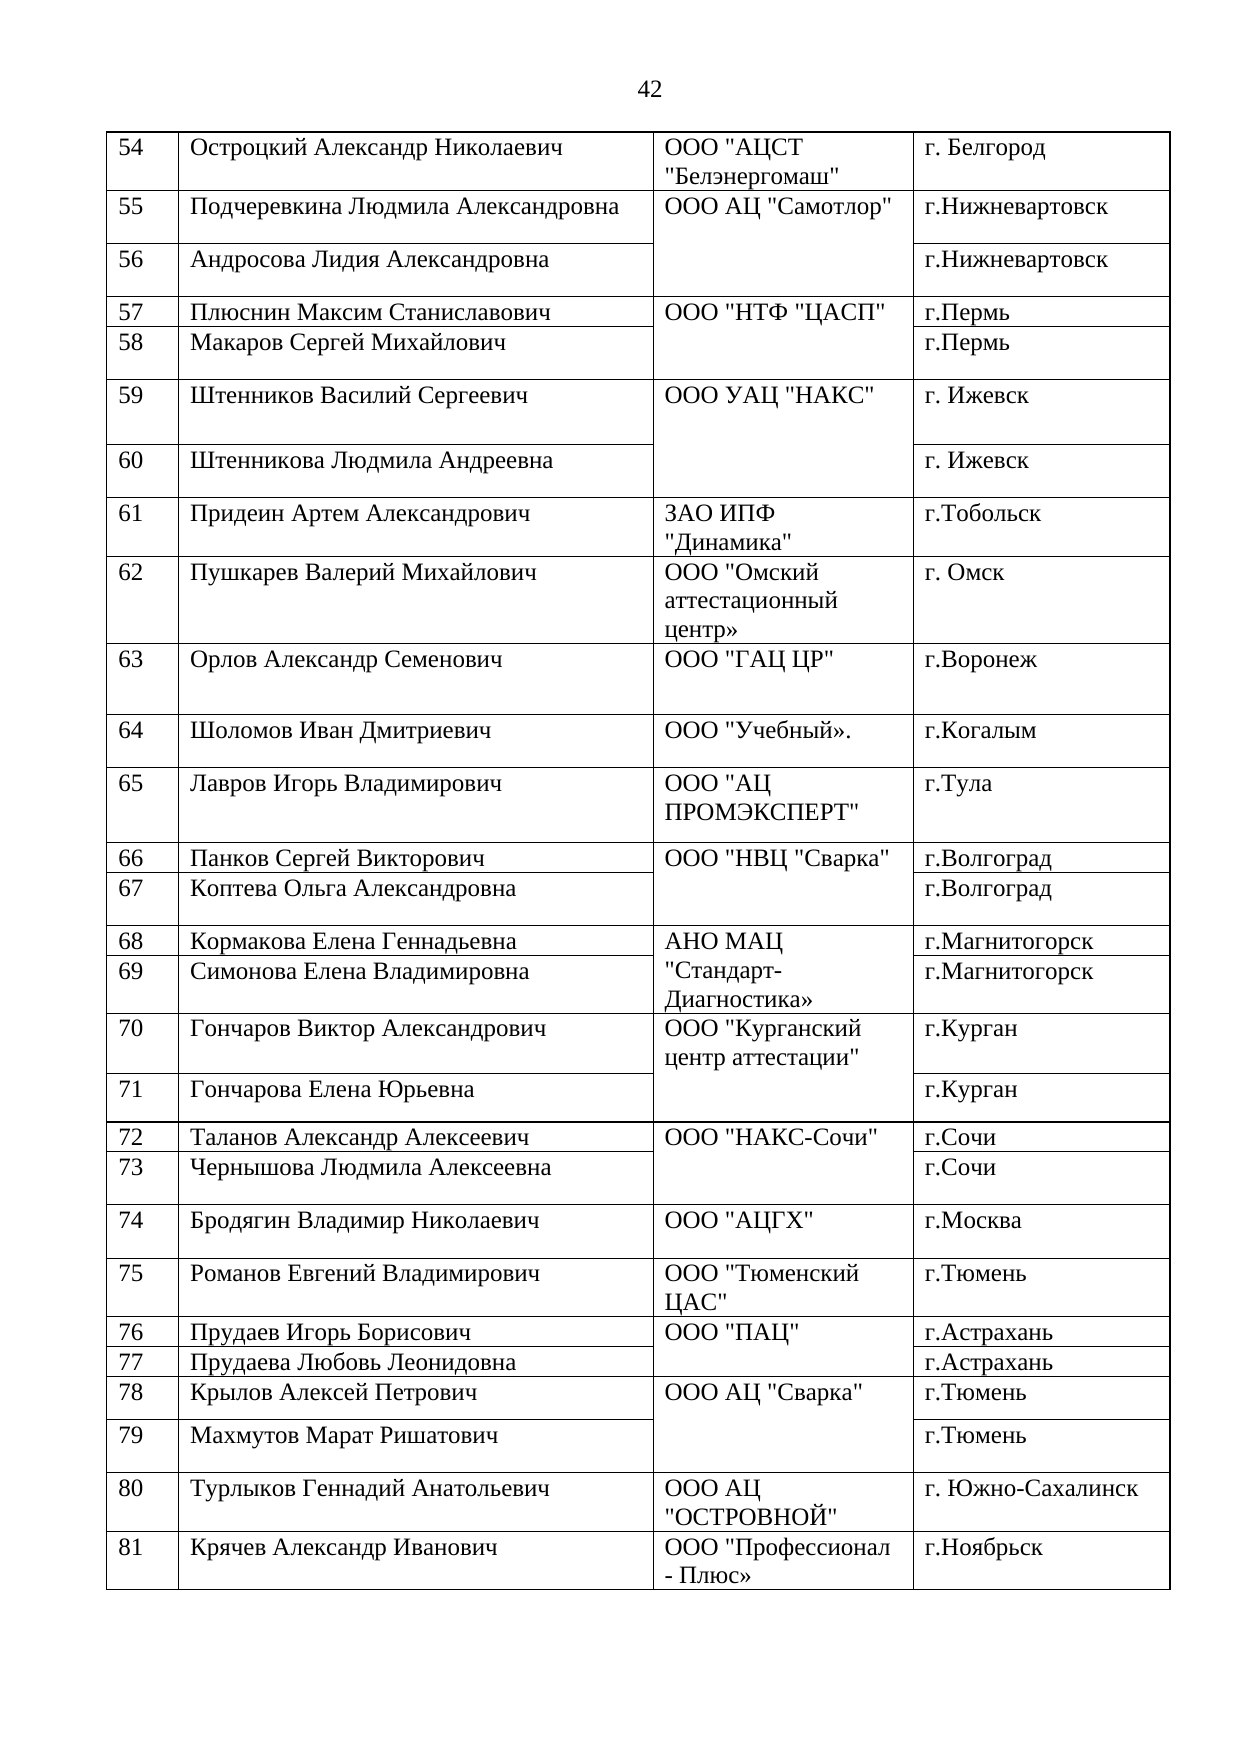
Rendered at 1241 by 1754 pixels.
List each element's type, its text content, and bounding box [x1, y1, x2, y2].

table_cell [107, 244, 178, 296]
table_cell [107, 297, 178, 326]
table_cell Макаров Сергей Михайлович [179, 327, 653, 379]
table_cell г. Ижевск [914, 445, 1169, 497]
table_cell [107, 1347, 178, 1376]
table_cell ЗАО ИПФ "Динамика" [654, 498, 913, 556]
table_cell г.Пермь [914, 327, 1169, 379]
table_cell [107, 557, 178, 643]
table_cell г. Южно-Сахалинск [914, 1473, 1169, 1531]
table_cell Кормакова Елена Геннадьевна [179, 926, 653, 955]
table_cell Лавров Игорь Владимирович [179, 768, 653, 842]
table_cell ООО "АЦГХ" [654, 1205, 913, 1257]
table_cell [107, 380, 178, 444]
table_cell [107, 133, 178, 190]
table_cell Гончарова Елена Юрьевна [179, 1074, 653, 1121]
table_cell [107, 843, 178, 872]
table_cell Бродягин Владимир Николаевич [179, 1205, 653, 1257]
table_cell Панков Сергей Викторович [179, 843, 653, 872]
table_cell [107, 498, 178, 556]
table_cell г.Москва [914, 1205, 1169, 1257]
table_cell г. Белгород [914, 133, 1169, 190]
table_cell Коптева Ольга Александровна [179, 873, 653, 925]
table_cell [107, 1473, 178, 1531]
table_cell Плюснин Максим Станиславович [179, 297, 653, 326]
table_cell Андросова Лидия Александровна [179, 244, 653, 296]
table_cell Крылов Алексей Петрович [179, 1377, 653, 1419]
table_cell г.Тюмень [914, 1377, 1169, 1419]
table_cell [107, 1123, 178, 1151]
table_cell Махмутов Марат Ришатович [179, 1420, 653, 1472]
table_cell г.Тула [914, 768, 1169, 842]
table_cell [107, 873, 178, 925]
table_cell г.Нижневартовск [914, 191, 1169, 243]
table_cell [107, 1259, 178, 1316]
table_cell г.Ноябрьск [914, 1532, 1169, 1589]
table_cell [107, 1205, 178, 1257]
table_cell ООО УАЦ "НАКС" [654, 380, 913, 497]
table_cell ООО "НАКС-Сочи" [654, 1123, 913, 1204]
table_cell АНО МАЦ "Стандарт-Диагностика» [654, 926, 913, 1012]
table_cell Чернышова Людмила Алексеевна [179, 1152, 653, 1204]
table_cell г.Пермь [914, 297, 1169, 326]
table_cell г.Сочи [914, 1152, 1169, 1204]
table_cell г.Астрахань [914, 1317, 1169, 1346]
table_cell г.Волгоград [914, 873, 1169, 925]
table_cell г. Ижевск [914, 380, 1169, 444]
table_cell Прудаев Игорь Борисович [179, 1317, 653, 1346]
table_cell [107, 1420, 178, 1472]
table_cell г.Тобольск [914, 498, 1169, 556]
table_cell [107, 1317, 178, 1346]
table_cell ООО "Омский аттестационный центр» [654, 557, 913, 643]
table_cell г.Волгоград [914, 843, 1169, 872]
table_cell [107, 768, 178, 842]
table_cell Пушкарев Валерий Михайлович [179, 557, 653, 643]
table_cell Романов Евгений Владимирович [179, 1259, 653, 1316]
table_cell г.Воронеж [914, 644, 1169, 714]
table_cell Таланов Александр Алексеевич [179, 1123, 653, 1151]
table_cell [107, 1532, 178, 1589]
table_cell ООО "ГАЦ ЦР" [654, 644, 913, 714]
table_cell г.Магнитогорск [914, 926, 1169, 955]
table_cell Штенникова Людмила Андреевна [179, 445, 653, 497]
table_cell г.Нижневартовск [914, 244, 1169, 296]
table_cell [107, 926, 178, 955]
table_cell Гончаров Виктор Александрович [179, 1014, 653, 1073]
table_cell Орлов Александр Семенович [179, 644, 653, 714]
table_cell ООО "Тюменский ЦАС" [654, 1259, 913, 1316]
table_cell [107, 956, 178, 1012]
table_cell Крячев Александр Иванович [179, 1532, 653, 1589]
table_cell [107, 1074, 178, 1121]
table_cell [107, 1152, 178, 1204]
table_cell [107, 644, 178, 714]
table_cell ООО "НВЦ "Сварка" [654, 843, 913, 925]
table_cell [107, 445, 178, 497]
table_cell г.Тюмень [914, 1420, 1169, 1472]
table_cell [107, 191, 178, 243]
table_cell ООО АЦ "Самотлор" [654, 191, 913, 296]
table_cell Прудаева Любовь Леонидовна [179, 1347, 653, 1376]
table_cell [107, 715, 178, 767]
table_cell Турлыков Геннадий Анатольевич [179, 1473, 653, 1531]
table_cell г.Когалым [914, 715, 1169, 767]
table_cell Подчеревкина Людмила Александровна [179, 191, 653, 243]
table_cell ООО АЦ "Сварка" [654, 1377, 913, 1472]
table_cell Штенников Василий Сергеевич [179, 380, 653, 444]
table_cell г.Сочи [914, 1123, 1169, 1151]
table_cell г.Курган [914, 1074, 1169, 1121]
table_cell [107, 1014, 178, 1073]
table_cell Придеин Артем Александрович [179, 498, 653, 556]
table_cell Остроцкий Александр Николаевич [179, 133, 653, 190]
table_cell [107, 1377, 178, 1419]
table_cell ООО "НТФ "ЦАСП" [654, 297, 913, 379]
table_cell ООО "Профессионал - Плюс» [654, 1532, 913, 1589]
table_cell ООО АЦ "ОСТРОВНОЙ" [654, 1473, 913, 1531]
table_cell [107, 327, 178, 379]
table_cell Симонова Елена Владимировна [179, 956, 653, 1012]
table_cell ООО "АЦ ПРОМЭКСПЕРТ" [654, 768, 913, 842]
table_cell Шоломов Иван Дмитриевич [179, 715, 653, 767]
table_cell г.Магнитогорск [914, 956, 1169, 1012]
table_cell ООО "Учебный». [654, 715, 913, 767]
table_cell ООО "ПАЦ" [654, 1317, 913, 1376]
table_cell ООО "Курганский центр аттестации" [654, 1014, 913, 1121]
table_cell г.Курган [914, 1014, 1169, 1073]
table_cell ООО "АЦСТ "Белэнергомаш" [654, 133, 913, 190]
table_cell г. Омск [914, 557, 1169, 643]
table_cell г.Тюмень [914, 1259, 1169, 1316]
table_cell г.Астрахань [914, 1347, 1169, 1376]
